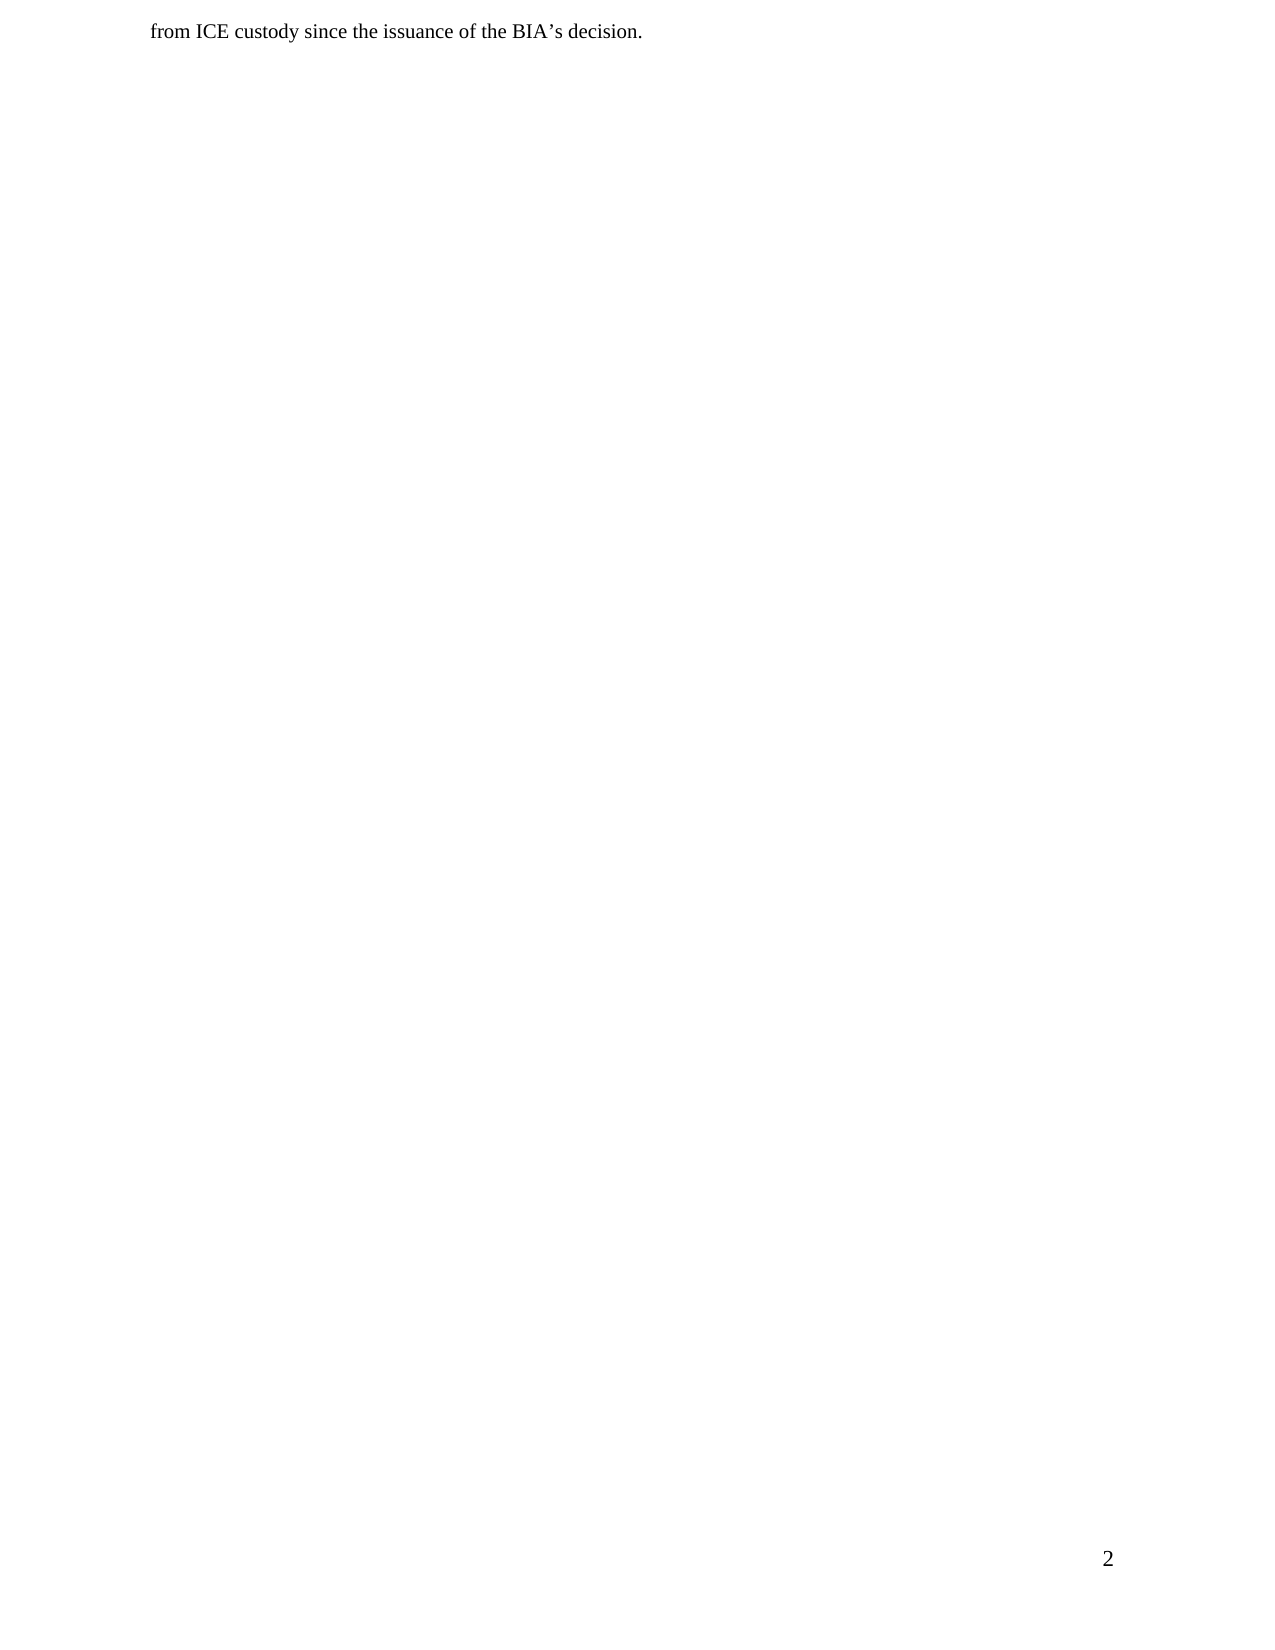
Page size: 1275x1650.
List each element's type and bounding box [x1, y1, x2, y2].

text [150, 19, 1094, 43]
